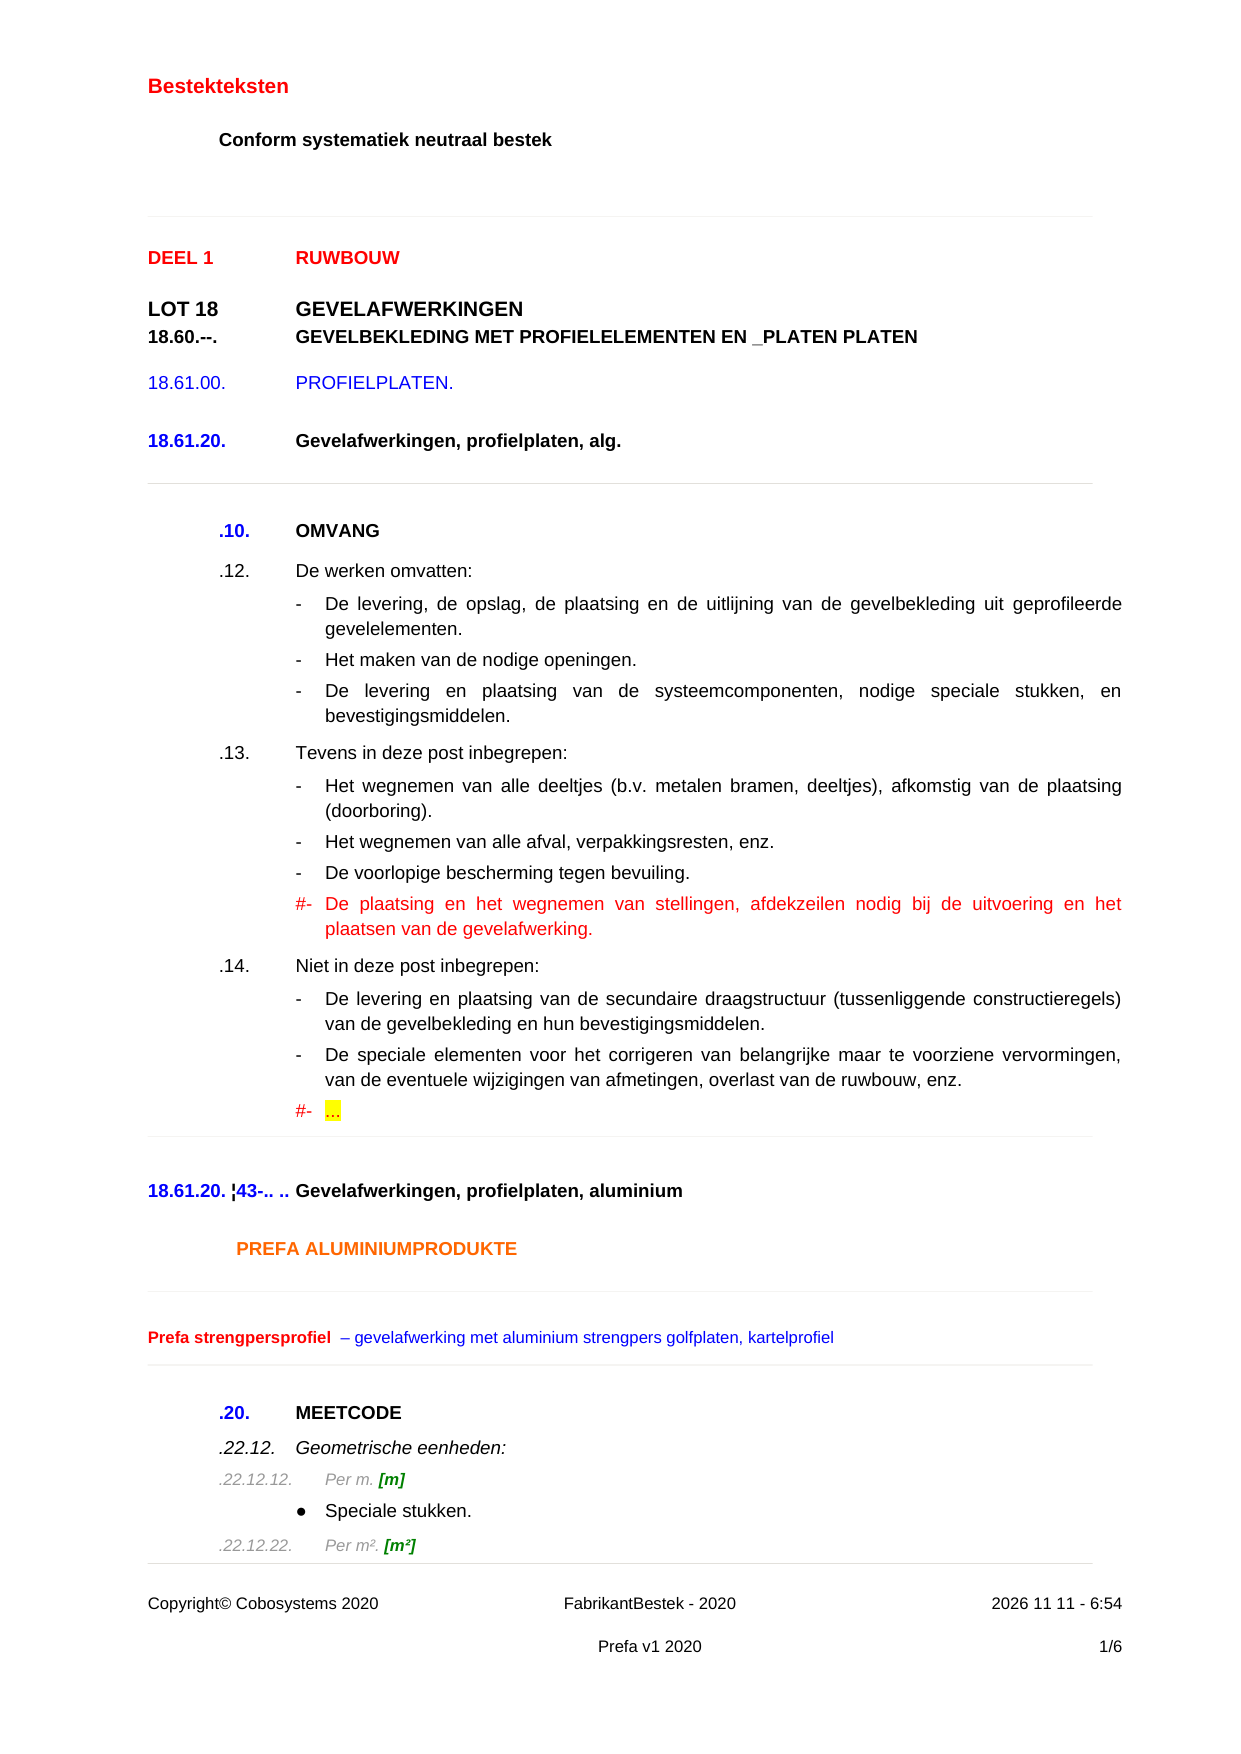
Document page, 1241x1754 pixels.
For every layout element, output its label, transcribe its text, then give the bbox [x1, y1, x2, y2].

text - Het wegnemen van alle afval, verpakkingsresten, enz. [295, 831, 1122, 852]
subtitle .20. MEETCODE [218, 1401, 1122, 1423]
text 18.60.--. GEVELBEKLEDING MET PROFIELELEMENTEN EN _PLATEN PLATEN [148, 326, 1122, 347]
text - De levering en plaatsing van de systeemcomponenten, nodige speciale stukken, en bevestigingsmiddelen. [295, 679, 1122, 726]
text - De levering, de opslag, de plaatsing en de uitlijning van de gevelbekleding uit geprofileerde gevelelementen. [295, 593, 1122, 639]
subtitle 18.61.20. Gevelafwerkingen, profielplaten, alg. 16-05-12 [148, 430, 1122, 451]
text - Het maken van de nodige openingen. [295, 648, 1122, 670]
text - Het wegnemen van alle deeltjes (b.v. metalen bramen, deeltjes), afkomstig van de plaatsing (doorboring). [295, 775, 1122, 821]
subtitle .22.12. Geometrische eenheden: [218, 1437, 1122, 1458]
subtitle .10. OMVANG [218, 520, 1122, 542]
text Prefa strengpersprofiel – gevelafwerking met aluminium strengpers golfplaten, kartelprofiel [148, 1328, 1122, 1347]
text ● Speciale stukken. [295, 1500, 1122, 1522]
text #- De plaatsing en het wegnemen van stellingen, afdekzeilen nodig bij de uitvoering en het plaatsen van de gevelafwerking. [295, 893, 1122, 939]
text DEEL 1 RUWBOUW [148, 247, 1122, 268]
text - De speciale elementen voor het corrigeren van belangrijke maar te voorziene vervormingen, van de eventuele wijzigingen van afmetingen, overlast van de ruwbouw, enz. [295, 1044, 1122, 1090]
subtitle .12. De werken omvatten: [218, 559, 1122, 581]
text - De voorlopige bescherming tegen bevuiling. [295, 862, 1122, 883]
subtitle PREFA ALUMINIUMPRODUKTE [236, 1238, 1122, 1259]
text #- ... [295, 1099, 1122, 1121]
subtitle .13. Tevens in deze post inbegrepen: [218, 742, 1122, 763]
text - De levering en plaatsing van de secundaire draagstructuur (tussenliggende constructieregels) van de gevelbekleding en hun bevestigingsmiddelen. [295, 988, 1122, 1034]
subtitle .22.12.12. Per m. [m] [218, 1470, 1122, 1489]
subtitle .14. Niet in deze post inbegrepen: [218, 955, 1122, 976]
subtitle 18.61.20. ¦43-.. .. Gevelafwerkingen, profielplaten, aluminium 09-05-12 [148, 1180, 1122, 1201]
text 18.61.00. PROFIELPLATEN. [148, 372, 1122, 393]
subtitle LOT 18 GEVELAFWERKINGEN [148, 296, 1122, 320]
subtitle .22.12.22. Per m². [m²] [218, 1535, 1122, 1554]
